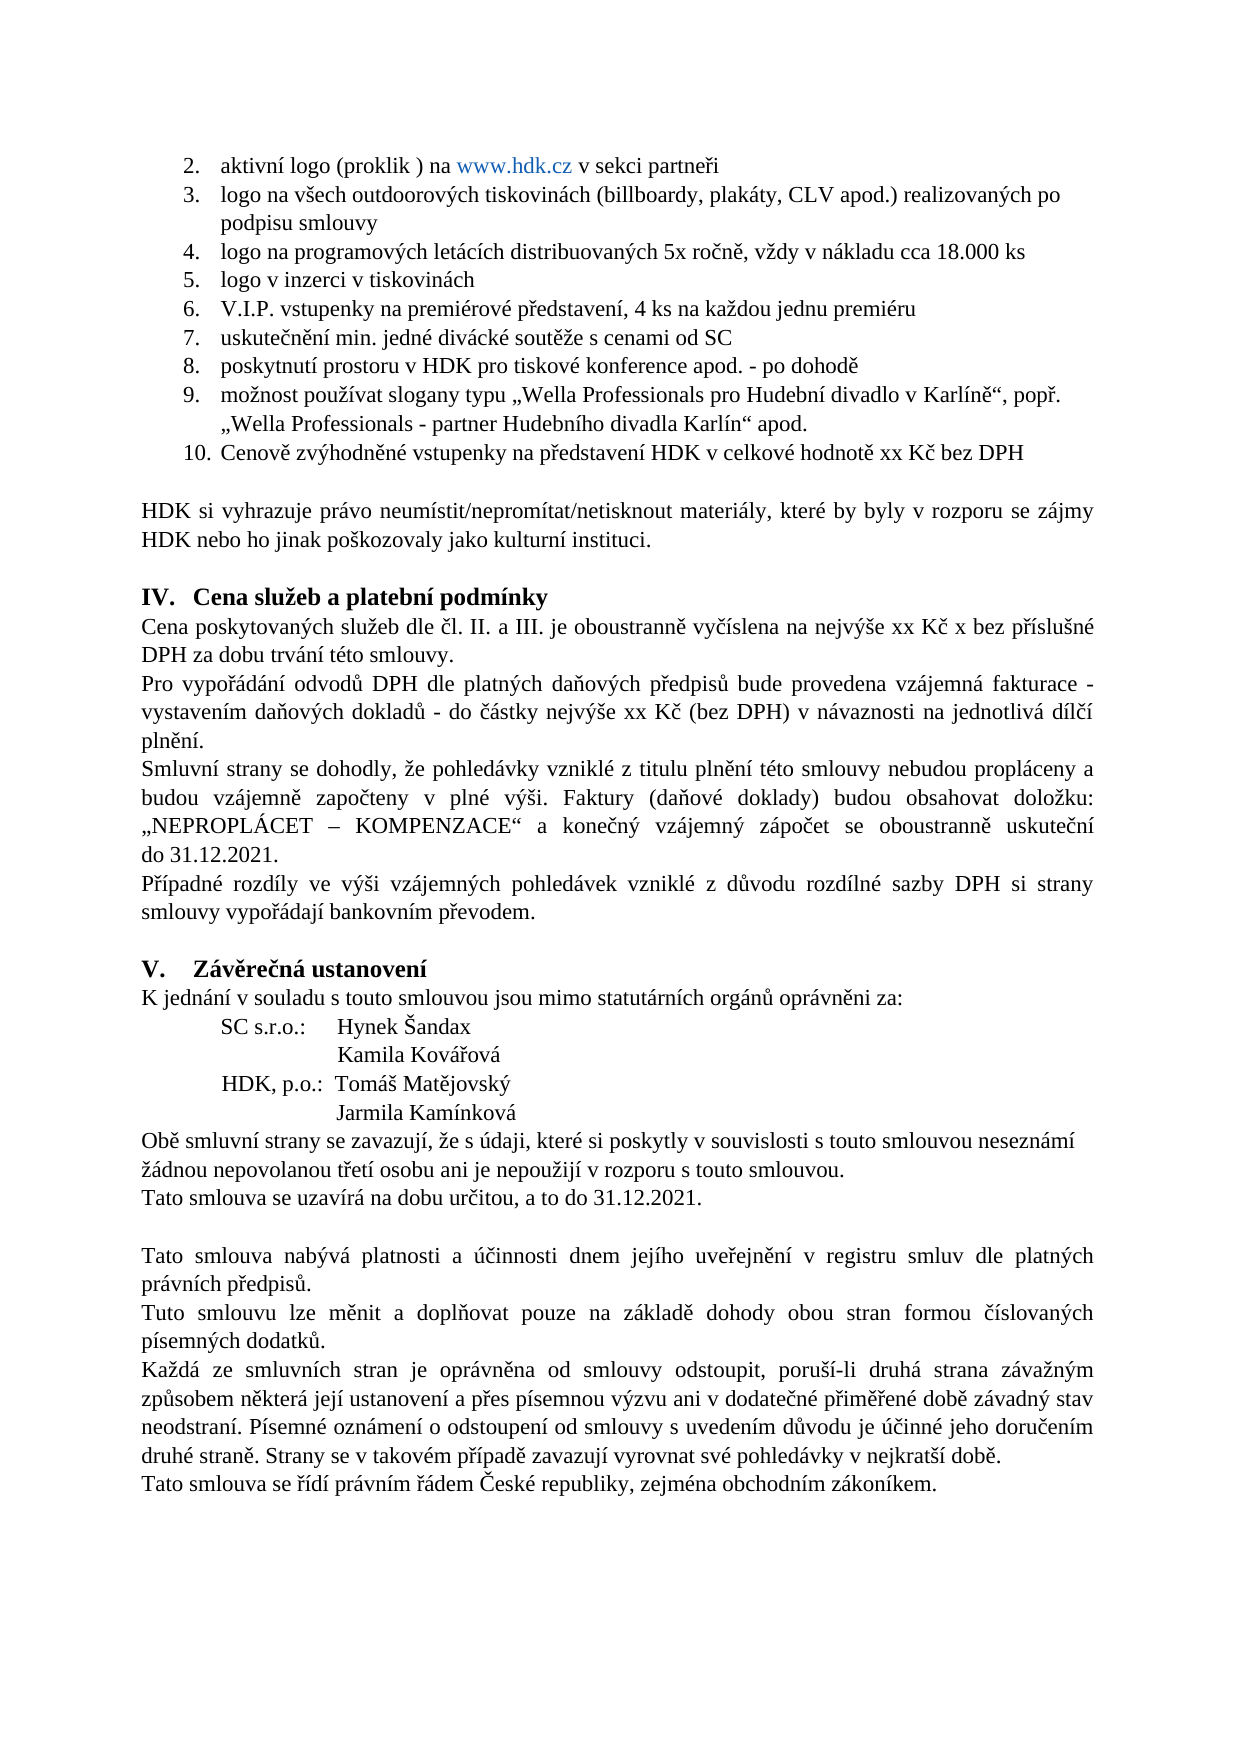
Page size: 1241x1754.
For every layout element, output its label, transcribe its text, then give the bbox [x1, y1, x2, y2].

text Cena poskytovaných služeb dle čl. II. a III. je oboustranně vyčíslena na nejvýše xx Kč x bez příslušné DPH za dobu trvání této smlouvy. [141, 611, 1095, 668]
text Případné rozdíly ve výši vzájemných pohledávek vzniklé z důvodu rozdílné sazby DPH si strany smlouvy vypořádají bankovním převodem. [141, 868, 1095, 925]
text Smluvní strany se dohodly, že pohledávky vzniklé z titulu plnění této smlouvy nebudou propláceny a budou vzájemně započteny v plné výši. Faktury (daňové doklady) budou obsahovat doložku: „NEPROPLÁCET – KOMPENZACE“ a konečný vzájemný zápočet se oboustranně uskuteční do 31.12.2021. [141, 754, 1095, 868]
list V.I.P. vstupenky na premiérové představení, 4 ks na každou jednu premiéru [183, 294, 1095, 322]
list logo na všech outdoorových tiskovinách (billboardy, plakáty, CLV apod.) realizovaných po podpisu smlouvy [183, 179, 1095, 237]
text Tato smlouva se řídí právním řádem České republiky, zejména obchodním zákoníkem. [141, 1469, 1095, 1497]
text Tato smlouva nabývá platnosti a účinnosti dnem jejího uveřejnění v registru smluv dle platných právních předpisů. [141, 1241, 1095, 1298]
list uskutečnění min. jedné divácké soutěže s cenami od SC [183, 322, 1095, 351]
text Pro vypořádání odvodů DPH dle platných daňových předpisů bude provedena vzájemná fakturace - vystavením daňových dokladů - do částky nejvýše xx Kč (bez DPH) v návaznosti na jednotlivá dílčí plnění. [141, 668, 1095, 754]
list Cenově zvýhodněné vstupenky na představení HDK v celkové hodnotě xx Kč bez DPH [183, 437, 1095, 466]
text K jednání v souladu s touto smlouvou jsou mimo statutárních orgánů oprávněni za: [141, 983, 1095, 1012]
text Kamila Kovářová [141, 1040, 1095, 1069]
list poskytnutí prostoru v HDK pro tiskové konference apod. - po dohodě [183, 351, 1095, 379]
text SC s.r.o.: Hynek Šandax [220, 1012, 1095, 1040]
subtitle Cena služeb a platební podmínky [141, 583, 1095, 611]
list logo na programových letácích distribuovaných 5x ročně, vždy v nákladu cca 18.000 ks [183, 237, 1095, 265]
list logo v inzerci v tiskovinách [183, 265, 1095, 294]
text HDK, p.o.: Tomáš Matějovský [141, 1069, 1095, 1097]
text Tato smlouva se uzavírá na dobu určitou, a to do 31.12.2021. [141, 1183, 1095, 1211]
text Jarmila Kamínková [141, 1097, 1095, 1126]
subtitle Závěrečná ustanovení [141, 954, 1095, 983]
list aktivní logo (proklik ) na www.hdk.cz v sekci partneři [183, 151, 1095, 179]
text HDK si vyhrazuje právo neumístit/nepromítat/netisknout materiály, které by byly v rozporu se zájmy HDK nebo ho jinak poškozovaly jako kulturní instituci. [141, 495, 1095, 553]
list možnost používat slogany typu „Wella Professionals pro Hudební divadlo v Karlíně“, popř. „Wella Professionals - partner Hudebního divadla Karlín“ apod. [183, 379, 1095, 437]
text Tuto smlouvu lze měnit a doplňovat pouze na základě dohody obou stran formou číslovaných písemných dodatků. [141, 1298, 1095, 1355]
text Každá ze smluvních stran je oprávněna od smlouvy odstoupit, poruší-li druhá strana závažným způsobem některá její ustanovení a přes písemnou výzvu ani v dodatečné přiměřené době závadný stav neodstraní. Písemné oznámení o odstoupení od smlouvy s uvedením důvodu je účinné jeho doručením druhé straně. Strany se v takovém případě zavazují vyrovnat své pohledávky v nejkratší době. [141, 1355, 1095, 1469]
text Obě smluvní strany se zavazují, že s údaji, které si poskytly v souvislosti s touto smlouvou neseznámí žádnou nepovolanou třetí osobu ani je nepoužijí v rozporu s touto smlouvou. [141, 1126, 1095, 1183]
